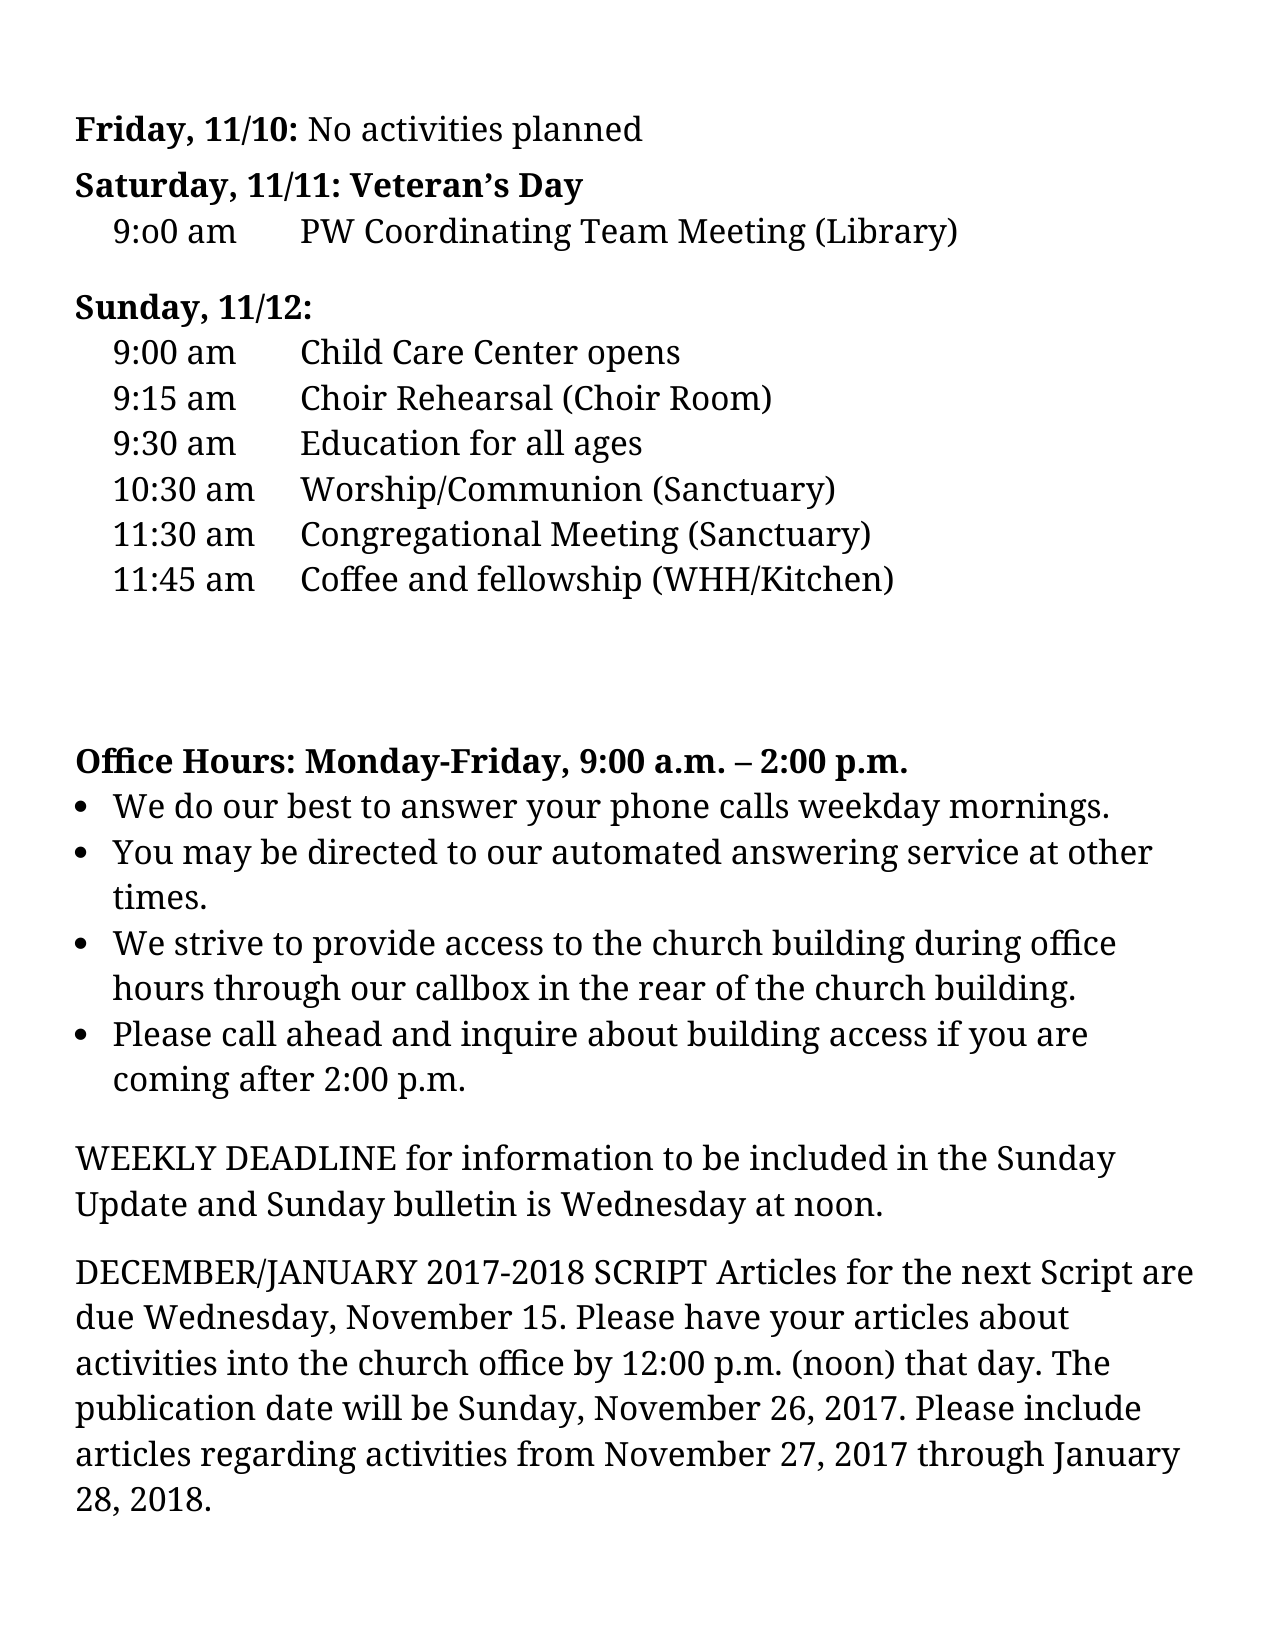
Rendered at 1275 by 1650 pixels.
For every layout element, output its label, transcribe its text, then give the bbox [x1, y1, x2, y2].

text WEEKLY DEADLINE for information to be included in the Sunday Update and Sunday bulletin is Wednesday at noon. [75, 1135, 1200, 1226]
list We do our best to answer your phone calls weekday mornings. [75, 783, 1200, 829]
text Office Hours: Monday-Friday, 9:00 a.m. – 2:00 p.m. [75, 738, 1200, 783]
list Please call ahead and inquire about building access if you are coming after 2:00 p.m. [75, 1010, 1200, 1101]
list We strive to provide access to the church building during office hours through our callbox in the rear of the church building. [75, 919, 1200, 1010]
text 10:30 am Worship/Communion (Sanctuary) [112, 465, 1200, 511]
list You may be directed to our automated answering service at other times. [75, 829, 1200, 919]
text DECEMBER/JANUARY 2017-2018 SCRIPT Articles for the next Script are due Wednesday, November 15. Please have your articles about activities into the church office by 12:00 p.m. (noon) that day. The publication date will be Sunday, November 26, 2017. Please include articles regarding activities from November 27, 2017 through January 28, 2018. [75, 1249, 1200, 1521]
text Saturday, 11/11: Veteran’s Day [75, 162, 1200, 208]
text 9:30 am Education for all ages [112, 420, 1200, 465]
text 9:o0 am PW Coordinating Team Meeting (Library) [75, 208, 1200, 253]
text 9:15 am Choir Rehearsal (Choir Room) [112, 374, 1200, 420]
text 11:30 am Congregational Meeting (Sanctuary) [112, 511, 1200, 556]
text Friday, 11/10: No activities planned [75, 106, 1200, 151]
text 9:00 am Child Care Center opens [112, 329, 1200, 374]
text Sunday, 11/12: [75, 284, 1200, 329]
text 11:45 am Coffee and fellowship (WHH/Kitchen) [112, 556, 1200, 602]
